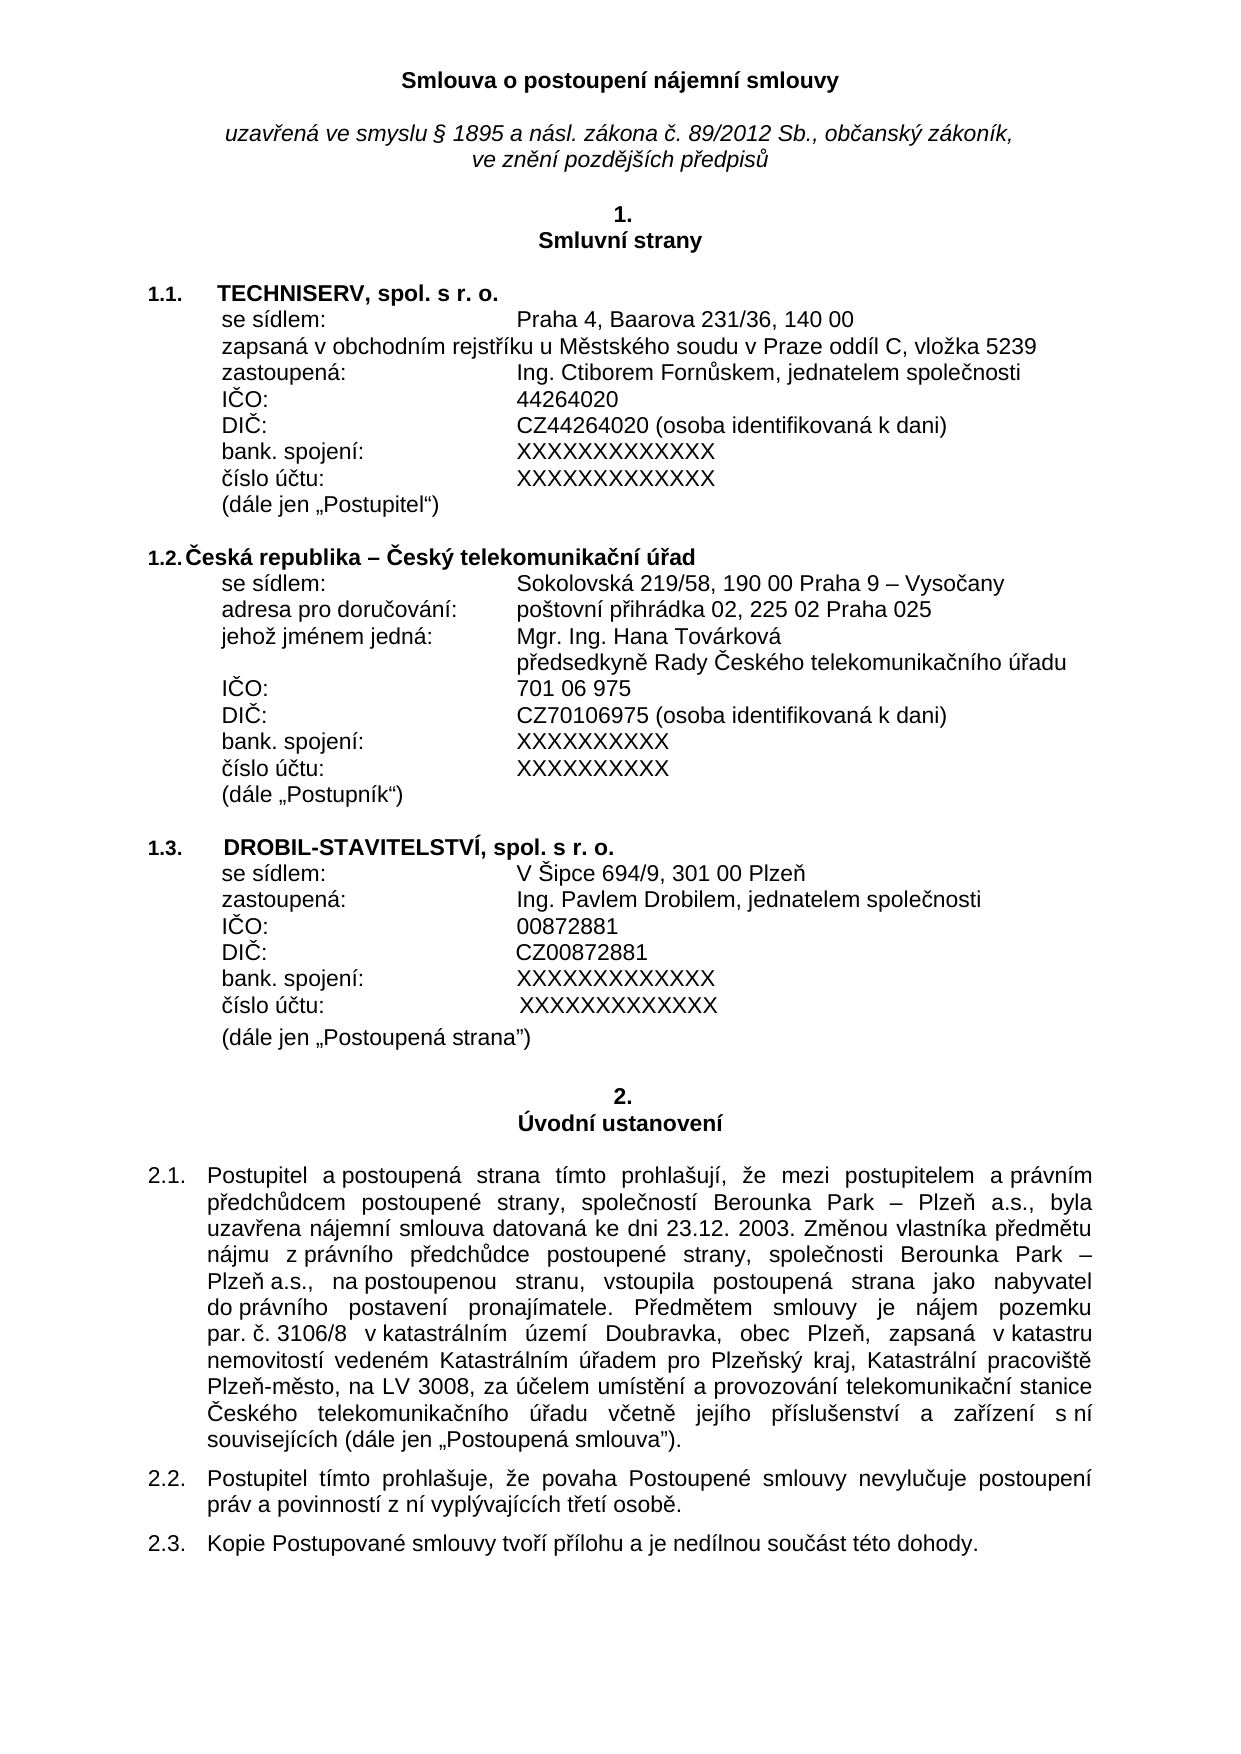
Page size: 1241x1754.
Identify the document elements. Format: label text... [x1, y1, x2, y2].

list Kopie Postupované smlouvy tvoří přílohu a je nedílnou součást této dohody. [148, 1530, 1092, 1556]
text Smlouva o postoupení nájemní smlouvy [148, 67, 1092, 93]
list DROBIL-STAVITELSTVÍ, spol. s r. o. [148, 833, 1092, 860]
text zastoupená: Ing. Ctiborem Fornůskem, jednatelem společnosti [148, 359, 1092, 386]
list Česká republika – Český telekomunikační úřad [148, 544, 1092, 570]
text se sídlem: Praha 4, Baarova 231/36, 140 00 [148, 306, 1092, 333]
text adresa pro doručování: poštovní přihrádka 02, 225 02 Praha 025 [148, 596, 1092, 623]
text Úvodní ustanovení [148, 1109, 1092, 1136]
text (dále „Postupník“) [148, 781, 1092, 807]
text bank. spojení: XXXXXXXXXXXXX [148, 965, 1092, 992]
text DIČ: CZ70106975 (osoba identifikovaná k dani) [148, 702, 1092, 728]
list TECHNISERV, spol. s r. o. [148, 280, 1092, 306]
text se sídlem: V Šipce 694/9, 301 00 Plzeň [148, 860, 1092, 886]
text číslo účtu: XXXXXXXXXXXXX [148, 992, 1092, 1018]
text DIČ: CZ44264020 (osoba identifikovaná k dani) [148, 412, 1092, 438]
text DIČ: CZ00872881 [148, 939, 1092, 965]
text IČO: 701 06 975 [148, 675, 1092, 702]
list Postupitel tímto prohlašuje, že povaha Postoupené smlouvy nevylučuje postoupení práv a povinností z ní vyplývajících třetí osobě. [148, 1465, 1092, 1517]
text ve znění pozdějších předpisů [148, 146, 1092, 172]
text bank. spojení: XXXXXXXXXX [148, 728, 1092, 754]
text jehož jménem jedná: Mgr. Ing. Hana Továrková [148, 623, 1092, 649]
text zapsaná v obchodním rejstříku u Městského soudu v Praze oddíl C, vložka 5239 [148, 333, 1092, 359]
text IČO: 00872881 [148, 913, 1092, 939]
text číslo účtu: XXXXXXXXXX [148, 754, 1092, 781]
text uzavřená ve smyslu § 1895 a násl. zákona č. 89/2012 Sb., občanský zákoník, [148, 119, 1092, 146]
text předsedkyně Rady Českého telekomunikačního úřadu [516, 649, 1092, 675]
text číslo účtu: XXXXXXXXXXXXX [148, 464, 1092, 491]
list Postupitel a postoupená strana tímto prohlašují, že mezi postupitelem a právním předchůdcem postoupené strany, společností Berounka Park – Plzeň a.s., byla uzavřena nájemní smlouva datovaná ke dni 23.12. 2003. Změnou vlastníka předmětu nájmu z právního předchůdce postoupené strany, společnosti Berounka Park – Plzeň a.s., na postoupenou stranu, vstoupila postoupená strana jako nabyvatel do právního postavení pronajímatele. Předmětem smlouvy je nájem pozemku par. č. 3106/8 v katastrálním území Doubravka, obec Plzeň, zapsaná v katastru nemovitostí vedeném Katastrálním úřadem pro Plzeňský kraj, Katastrální pracoviště Plzeň-město, na LV 3008, za účelem umístění a provozování telekomunikační stanice Českého telekomunikačního úřadu včetně jejího příslušenství a zařízení s ní souvisejících (dále jen „Postoupená smlouva”). [148, 1162, 1092, 1452]
text (dále jen „Postupitel“) [148, 491, 1092, 517]
text bank. spojení: XXXXXXXXXXXXX [148, 438, 1092, 464]
text IČO: 44264020 [148, 386, 1092, 412]
text (dále jen „Postoupená strana”) [148, 1024, 1092, 1051]
text zastoupená: Ing. Pavlem Drobilem, jednatelem společnosti [148, 886, 1092, 913]
text se sídlem: Sokolovská 219/58, 190 00 Praha 9 – Vysočany [148, 570, 1092, 596]
text Smluvní strany [148, 227, 1092, 254]
